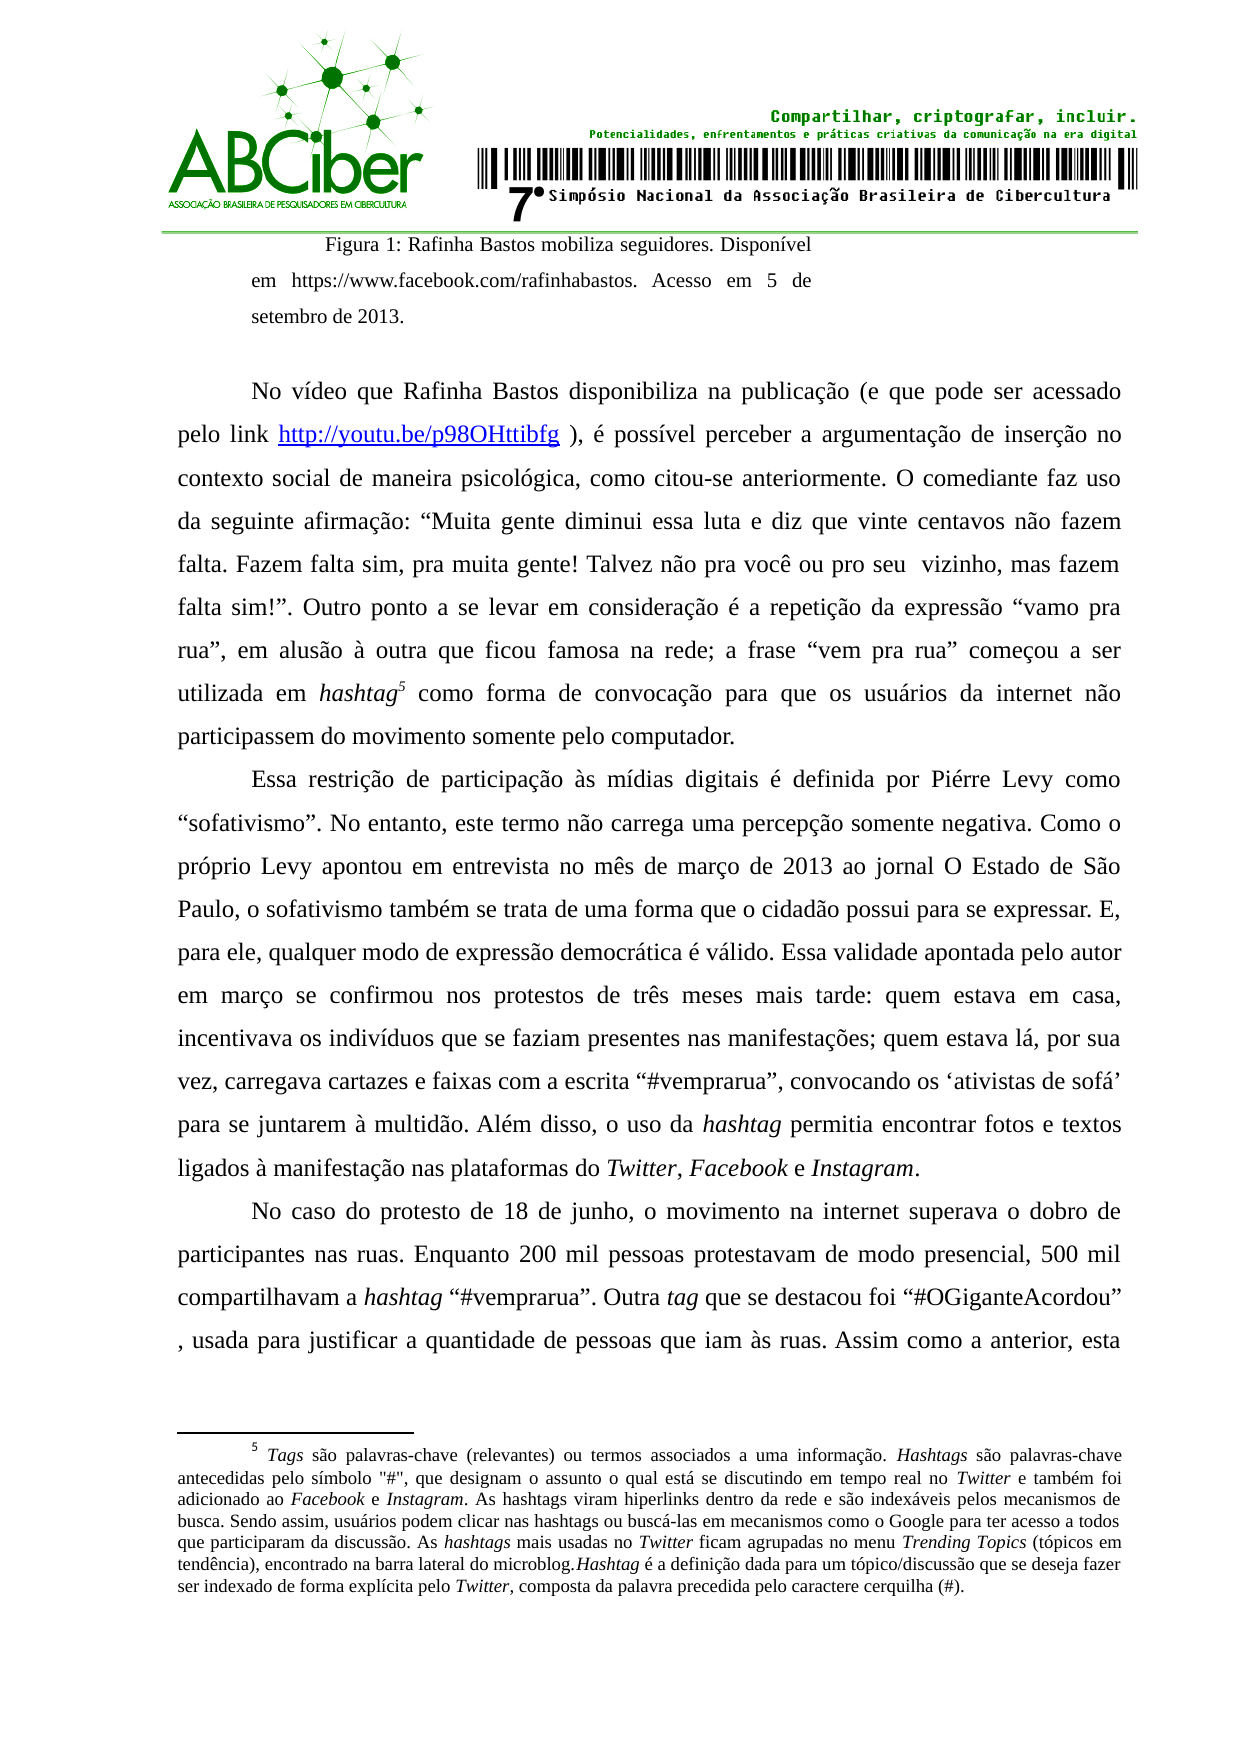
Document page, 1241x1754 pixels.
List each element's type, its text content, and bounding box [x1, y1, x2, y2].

picture [161, 29, 1138, 234]
text Essa restrição de participação às mídias digitais é definida por Piérre Levy como “sofativismo”. No entanto, este termo não carrega uma percepção somente negativa. Como o próprio Levy apontou em entrevista no mês de março de 2013 ao jornal O Estado de São Paulo, o sofativismo também se trata de uma forma que o cidadão possui para se expressar. E, para ele, qualquer modo de expressão democrática é válido. Essa validade apontada pelo autor em março se confirmou nos protestos de três meses mais tarde: quem estava em casa, incentivava os indivíduos que se faziam presentes nas manifestações; quem estava lá, por sua vez, carregava cartazes e faixas com a escrita “#vemprarua”, convocando os ‘ativistas de sofá’ para se juntarem à multidão. Além disso, o uso da hashtag permitia encontrar fotos e textos ligados à manifestação nas plataformas do Twitter, Facebook e Instagram. [177, 764, 1122, 1181]
text No vídeo que Rafinha Bastos disponibiliza na publicação (e que pode ser acessado pelo link http://youtu.be/p98OHttibfg ), é possível perceber a argumentação de inserção no contexto social de maneira psicológica, como citou-se anteriormente. O comediante faz uso da seguinte afirmação: “Muita gente diminui essa luta e diz que vinte centavos não fazem falta. Fazem falta sim, pra muita gente! Talvez não pra você ou pro seu vizinho, mas fazem falta sim!”. Outro ponto a se levar em consideração é a repetição da expressão “vamo pra rua”, em alusão à outra que ficou famosa na rede; a frase “vem pra rua” começou a ser utilizada em hashtag como forma de convocação para que os usuários da internet não participassem do movimento somente pelo computador. [177, 376, 1122, 750]
text Figura 1: Rafinha Bastos mobiliza seguidores. Disponível em https://www.facebook.com/rafinhabastos. Acesso em 5 de setembro de 2013. [251, 232, 812, 328]
